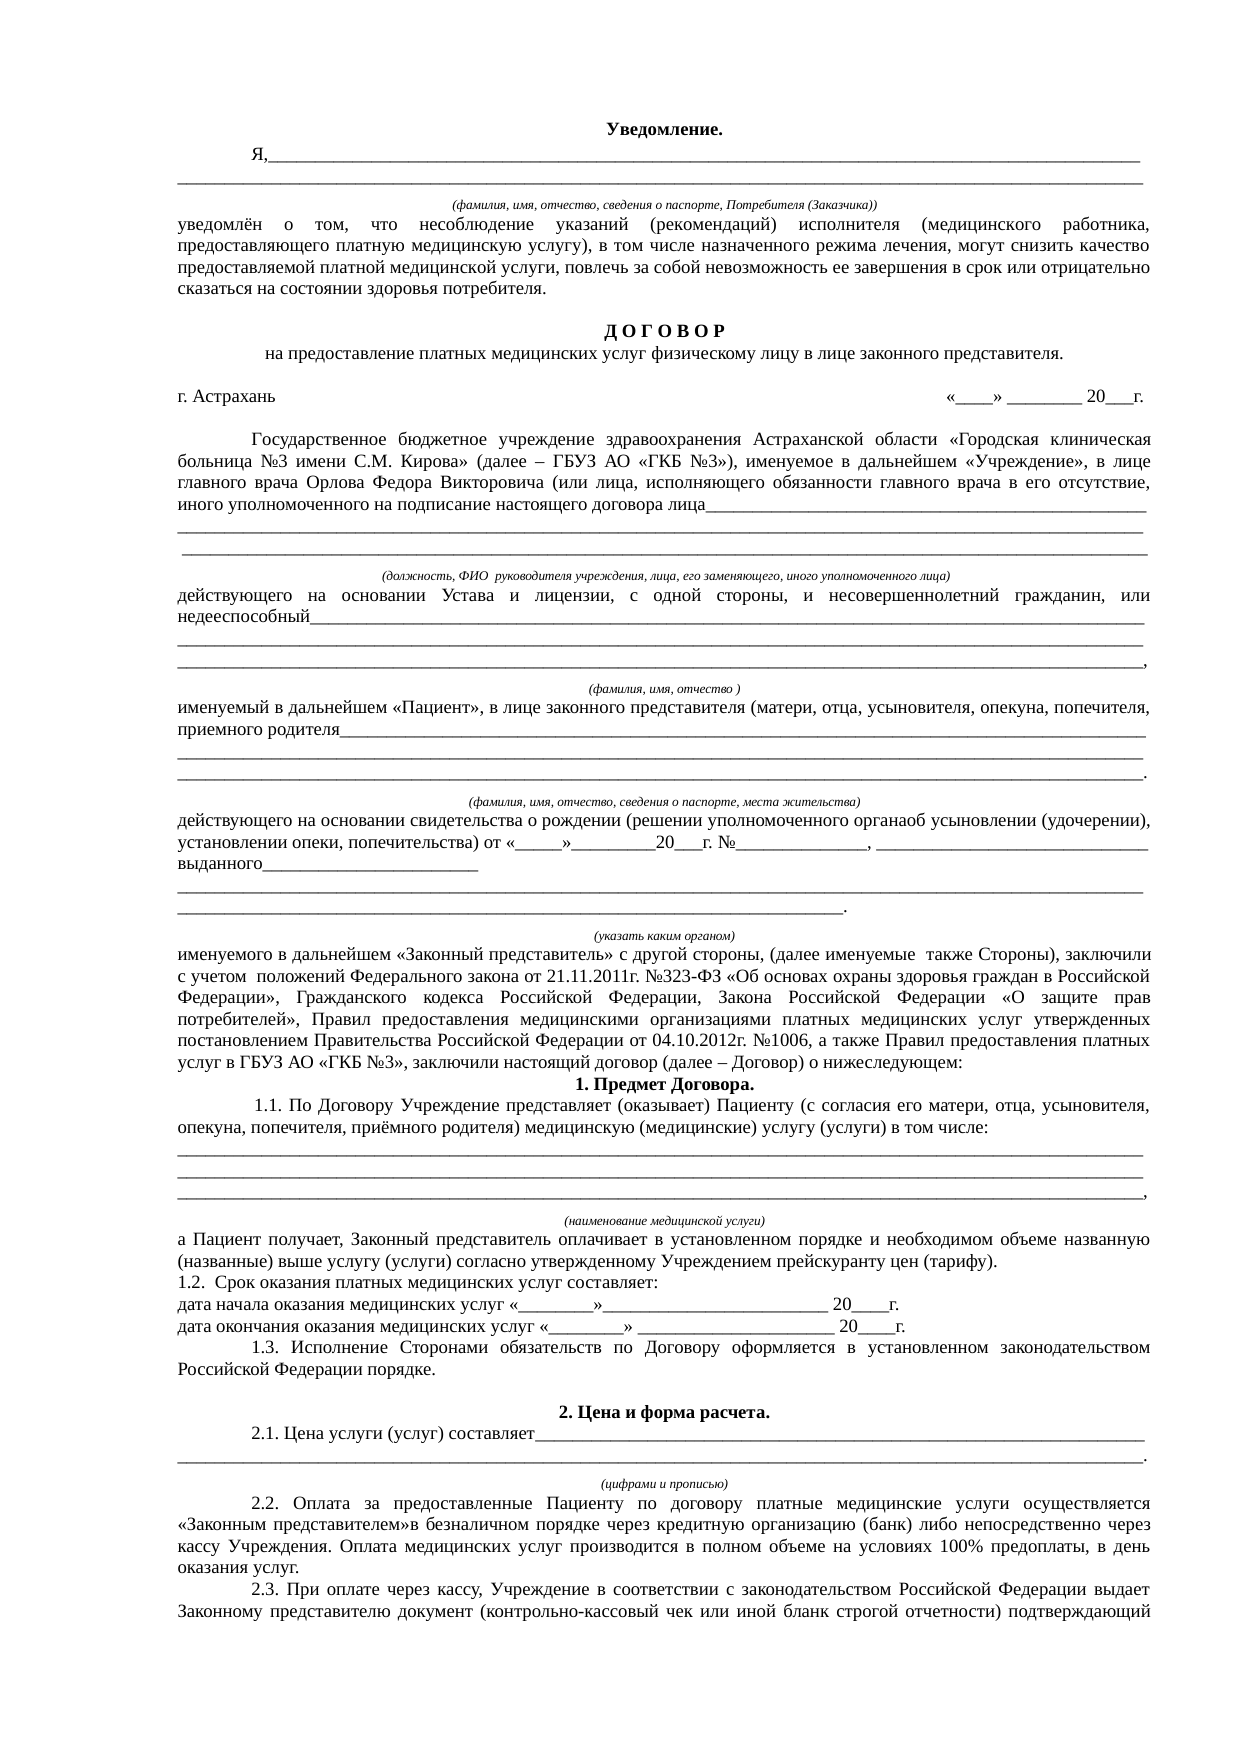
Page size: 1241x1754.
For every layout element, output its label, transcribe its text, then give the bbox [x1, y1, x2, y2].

text _______________________________________________________________________________________________________, [177, 1180, 1152, 1202]
text г. Астрахань «____» ________ 20___г. [177, 385, 1152, 406]
text Д О Г О В О Р [177, 320, 1152, 342]
text дата начала оказания медицинских услуг «________»________________________ 20____г. [177, 1293, 1152, 1314]
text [177, 1578, 1152, 1621]
text (наименование медицинской услуги) [177, 1202, 1152, 1228]
text 1.1. По Договору Учреждение представляет (оказывает) Пациенту (с согласия его матери, отца, усыновителя, опекуна, попечителя, приёмного родителя) медицинскую (медицинские) услугу (услуги) в том числе: [177, 1094, 1152, 1137]
text дата окончания оказания медицинских услуг «________» _____________________ 20____г. [177, 1314, 1152, 1336]
text 1. Предмет Договора. [177, 1072, 1152, 1094]
text 2.1. Цена услуги (услуг) составляет_________________________________________________________________ [177, 1422, 1152, 1444]
text именуемого в дальнейшем «Законный представитель» с другой стороны, (далее именуемые также Стороны), заключили с учетом положений Федерального закона от 21.11.2011г. №323-ФЗ «Об основах охраны здоровья граждан в Российской Федерации», Гражданского кодекса Российской Федерации, Закона Российской Федерации «О защите прав потребителей», Правил предоставления медицинскими организациями платных медицинских услуг утвержденных постановлением Правительства Российской Федерации от 04.10.2012г. №1006, а также Правил предоставления платных услуг в ГБУЗ АО «ГКБ №3», заключили настоящий договор (далее – Договор) о нижеследующем: [177, 943, 1152, 1072]
text _______________________________________________________________________________________________________ [177, 1159, 1152, 1180]
text выданного_____________________________________________________________________________________________________________________________________________________________________________________________________. [177, 852, 1152, 917]
text _______________________________________________________________________________________________________, [177, 648, 1152, 670]
text (фамилия, имя, отчество, сведения о паспорте, Потребителя (Заказчика)) [177, 186, 1152, 212]
text Я,_____________________________________________________________________________________________ [177, 143, 1152, 164]
text _______________________________________________________________________________________________________ [177, 164, 1152, 186]
text действующего на основании свидетельства о рождении (решении уполномоченного органаоб усыновлении (удочерении), установлении опеки, попечительства) от «_____»_________20___г. №______________, _____________________________ [177, 809, 1152, 852]
text (фамилия, имя, отчество, сведения о паспорте, места жительства) [177, 783, 1152, 809]
text 2.2. Оплата за предоставленные Пациенту по договору платные медицинские услуги осуществляется «Законным представителем»в безналичном порядке через кредитную организацию (банк) либо непосредственно через кассу Учреждения. Оплата медицинских услуг производится в полном объеме на условиях 100% предоплаты, в день оказания услуг. [177, 1492, 1152, 1578]
text на предоставление платных медицинских услуг физическому лицу в лице законного представителя. [177, 342, 1152, 363]
text _______________________________________________________________________________________________________ [177, 627, 1152, 648]
text Уведомление. [177, 118, 1152, 140]
text (цифрами и прописью) [177, 1465, 1152, 1492]
text 1.2. Срок оказания платных медицинских услуг составляет: [177, 1271, 1152, 1293]
text уведомлён о том, что несоблюдение указаний (рекомендаций) исполнителя (медицинского работника, предоставляющего платную медицинскую услугу), в том числе назначенного режима лечения, могут снизить качество предоставляемой платной медицинской услуги, повлечь за собой невозможность ее завершения в срок или отрицательно сказаться на состоянии здоровья потребителя. [177, 212, 1152, 299]
text (указать каким органом) [177, 917, 1152, 943]
text действующего на основании Устава и лицензии, с одной стороны, и несовершеннолетний гражданин, или недееспособный_________________________________________________________________________________________ [177, 584, 1152, 627]
text _______________________________________________________________________________________________________. [177, 1444, 1152, 1465]
text (фамилия, имя, отчество ) [177, 670, 1152, 696]
text _______________________________________________________________________________________________________ [177, 514, 1152, 536]
text Государственное бюджетное учреждение здравоохранения Астраханской области «Городская клиническая больница №3 имени С.М. Кирова» (далее – ГБУЗ АО «ГКБ №3»), именуемое в дальнейшем «Учреждение», в лице главного врача Орлова Федора Викторовича (или лица, исполняющего обязанности главного врача в его отсутствие, иного уполномоченного на подписание настоящего договора лица_______________________________________________ [177, 428, 1152, 514]
text _______________________________________________________________________________________________________ [177, 536, 1152, 557]
text 2. Цена и форма расчета. [177, 1401, 1152, 1422]
text _______________________________________________________________________________________________________. [177, 761, 1152, 783]
text 1.3. Исполнение Сторонами обязательств по Договору оформляется в установленном законодательством Российской Федерации порядке. [177, 1336, 1152, 1379]
text именуемый в дальнейшем «Пациент», в лице законного представителя (матери, отца, усыновителя, опекуна, попечителя, приемного родителя______________________________________________________________________________________ [177, 696, 1152, 739]
text _______________________________________________________________________________________________________ [177, 739, 1152, 761]
text а Пациент получает, Законный представитель оплачивает в установленном порядке и необходимом объеме названную (названные) выше услугу (услуги) согласно утвержденному Учреждением прейскуранту цен (тарифу). [177, 1228, 1152, 1271]
text (должность, ФИО руководителя учреждения, лица, его заменяющего, иного уполномоченного лица) [177, 557, 1152, 584]
text _______________________________________________________________________________________________________ [177, 1137, 1152, 1159]
